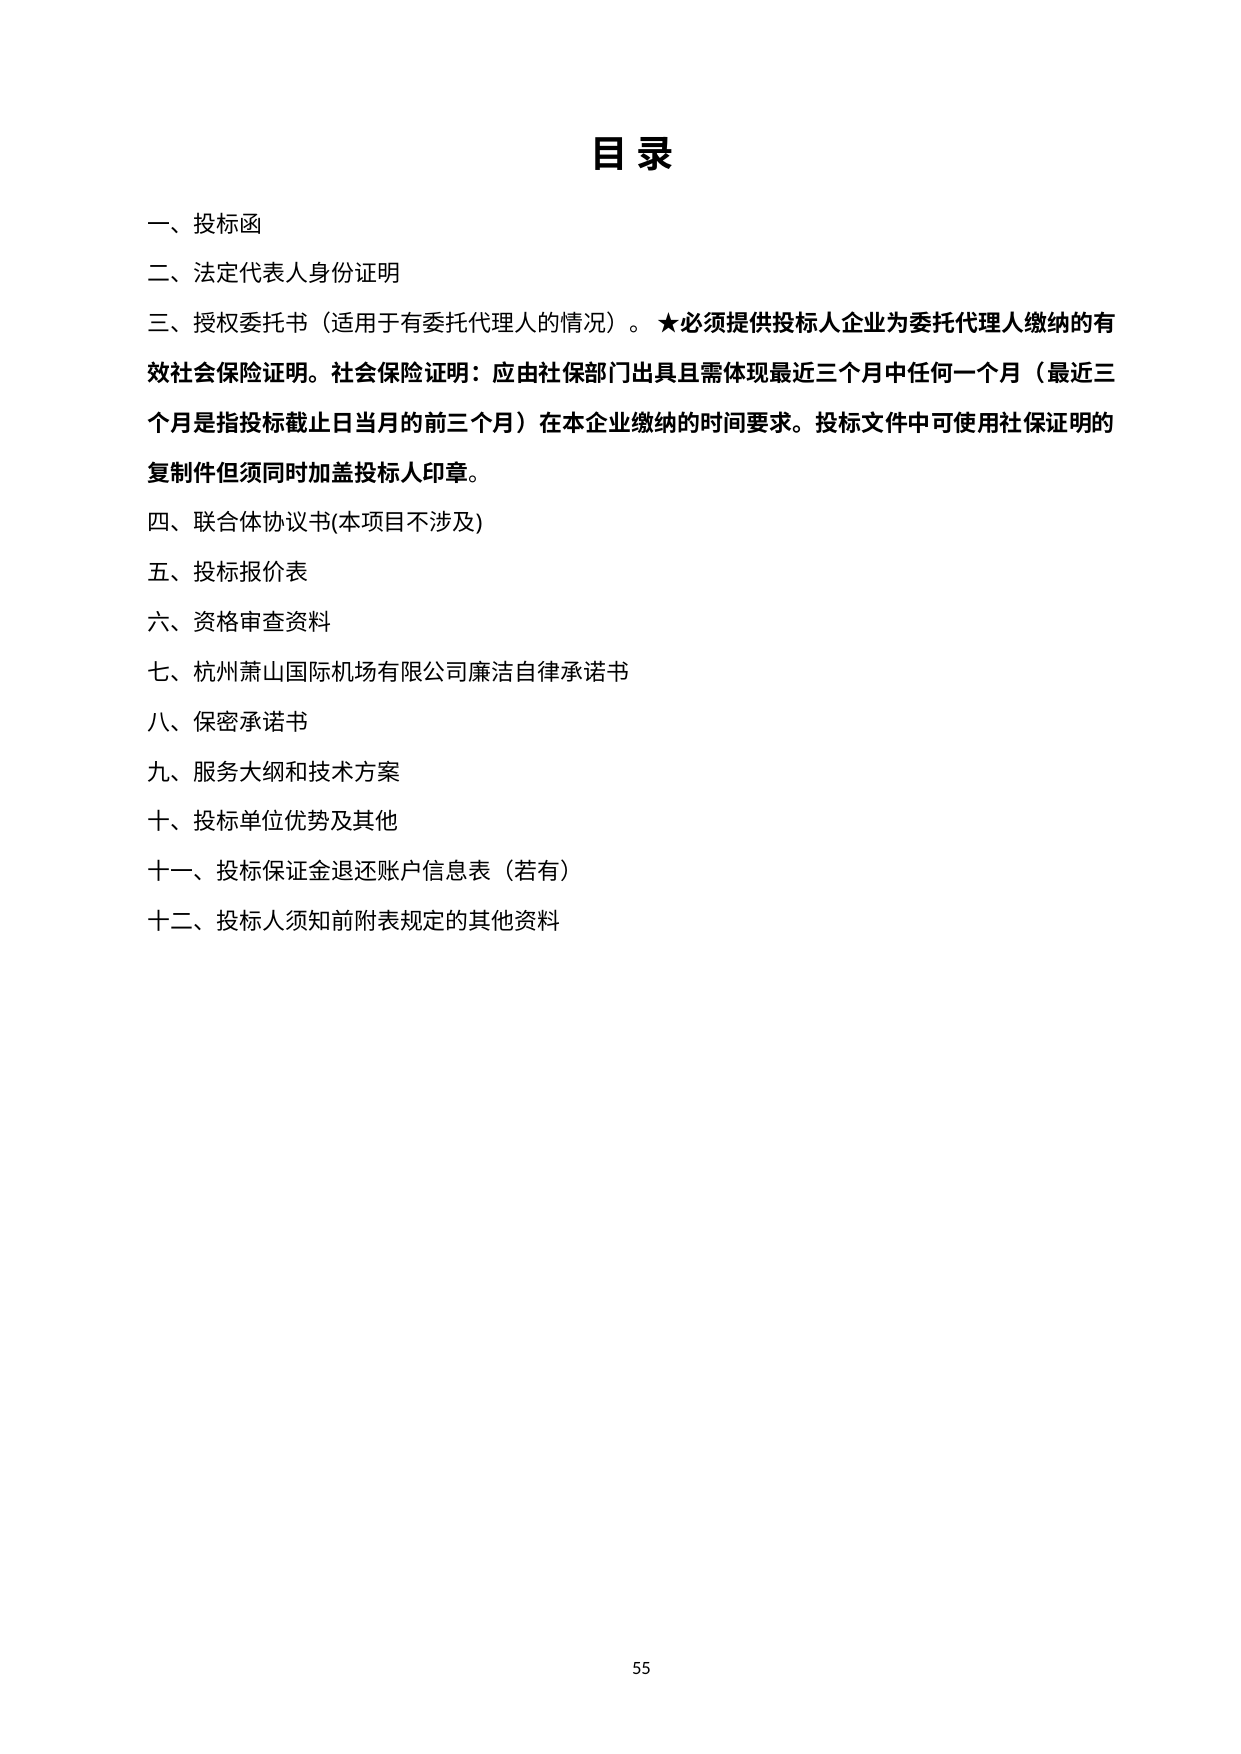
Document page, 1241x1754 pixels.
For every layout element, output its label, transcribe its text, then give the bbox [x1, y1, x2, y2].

text 五、投标报价表 [148, 554, 1116, 587]
text 十二、投标人须知前附表规定的其他资料 [148, 903, 1116, 936]
text 二、法定代表人身份证明 [148, 255, 1116, 288]
text 八、保密承诺书 [148, 703, 1116, 737]
text 七、杭州萧山国际机场有限公司廉洁自律承诺书 [148, 654, 1116, 687]
text 三、授权委托书（适用于有委托代理人的情况）。 ★必须提供投标人企业为委托代理人缴纳的有效社会保险证明。社会保险证明：应由社保部门出具且需体现最近三个月中任何一个月（最近三个月是指投标截止日当月的前三个月）在本企业缴纳的时间要求。投标文件中可使用社保证明的复制件但须同时加盖投标人印章。 [148, 305, 1116, 488]
text 四、联合体协议书(本项目不涉及) [148, 504, 1116, 537]
text 九、服务大纲和技术方案 [148, 753, 1116, 787]
text 六、资格审查资料 [148, 604, 1116, 637]
text 一、投标函 [148, 205, 1116, 239]
text 十一、投标保证金退还账户信息表（若有） [148, 853, 1116, 886]
text 目 录 [148, 124, 1116, 178]
text 十、投标单位优势及其他 [148, 803, 1116, 836]
